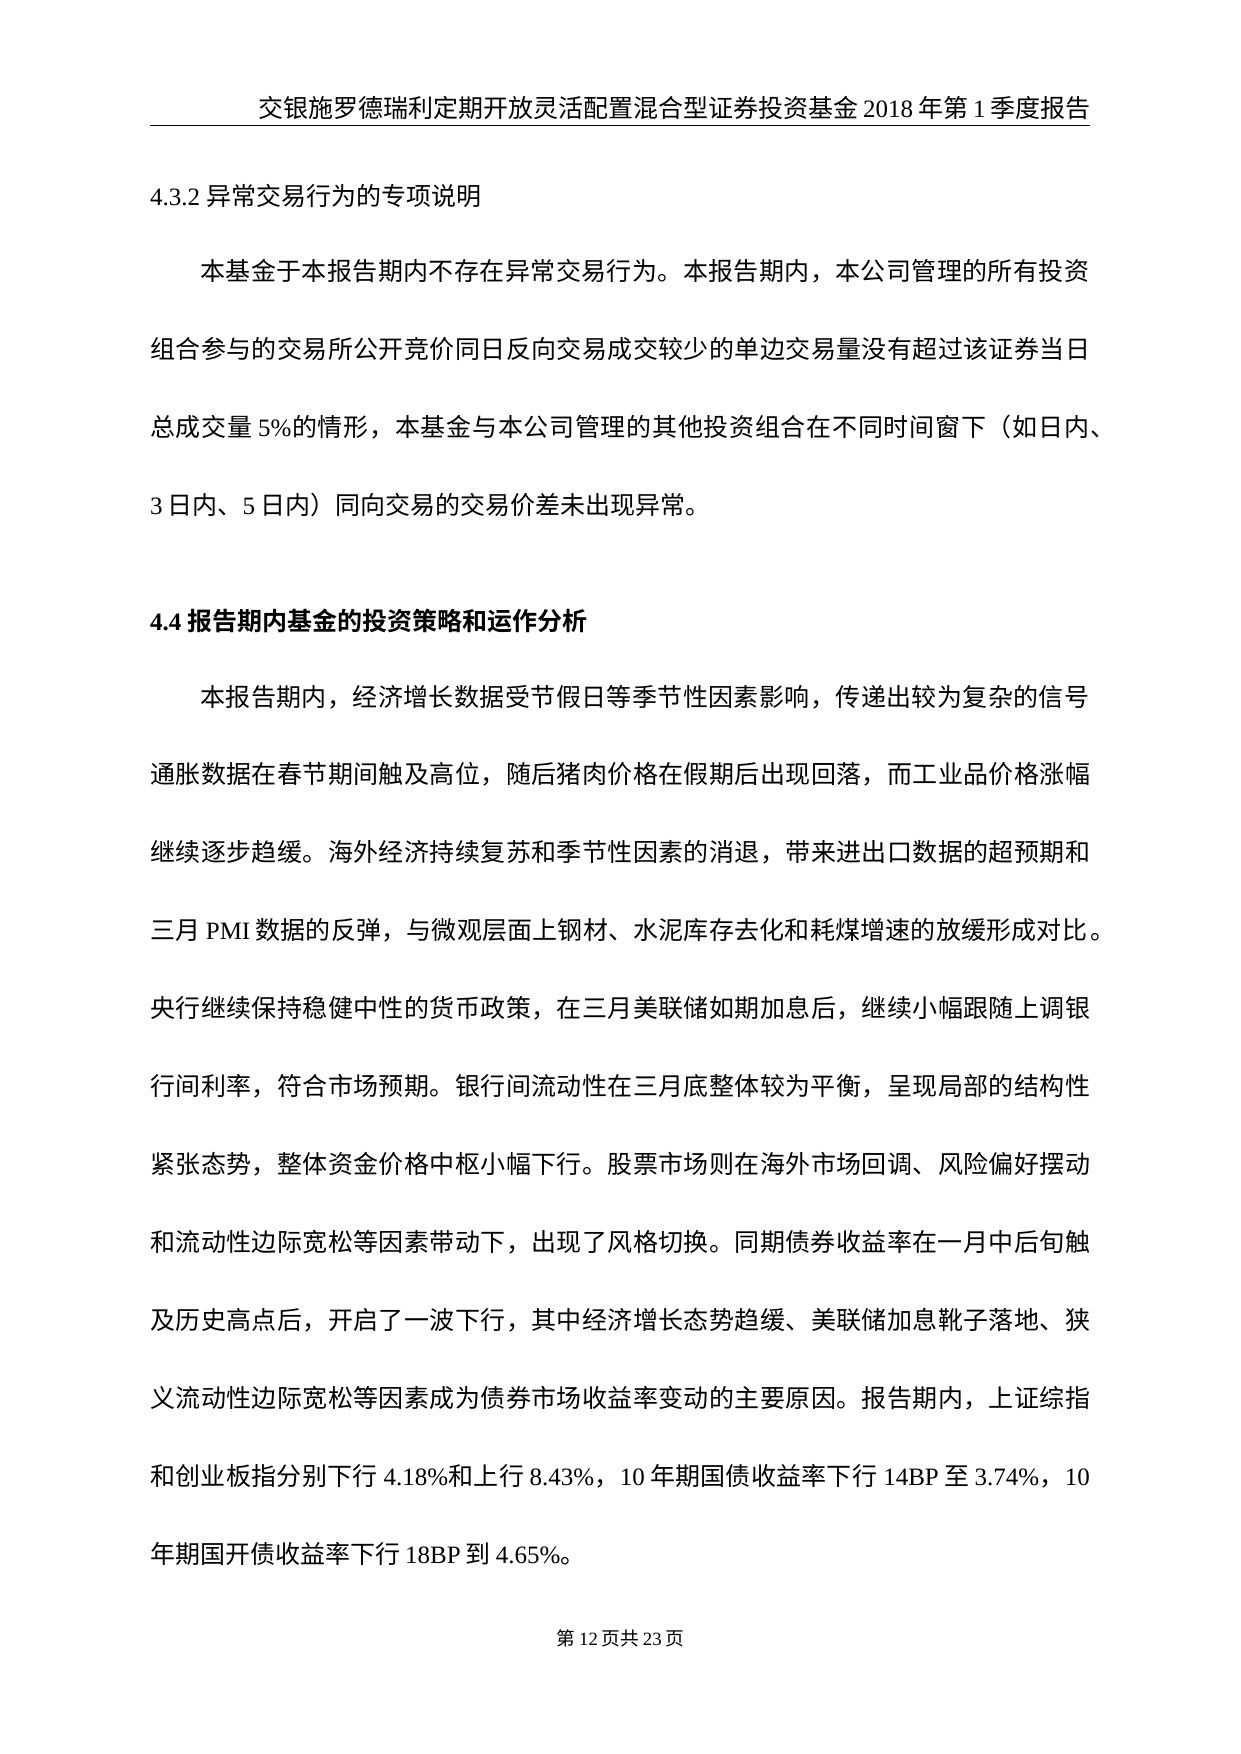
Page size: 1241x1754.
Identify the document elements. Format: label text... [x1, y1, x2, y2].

text 本报告期内，经济增长数据受节假日等季节性因素影响，传递出较为复杂的信号，通胀数据在春节期间触及高位，随后猪肉价格在假期后出现回落，而工业品价格涨幅继续逐步趋缓。海外经济持续复苏和季节性因素的消退，带来进出口数据的超预期和三月PMI数据的反弹，与微观层面上钢材、水泥库存去化和耗煤增速的放缓形成对比。央行继续保持稳健中性的货币政策，在三月美联储如期加息后，继续小幅跟随上调银行间利率，符合市场预期。银行间流动性在三月底整体较为平衡，呈现局部的结构性紧张态势，整体资金价格中枢小幅下行。股票市场则在海外市场回调、风险偏好摆动和流动性边际宽松等因素带动下，出现了风格切换。同期债券收益率在一月中后旬触及历史高点后，开启了一波下行，其中经济增长态势趋缓、美联储加息靴子落地、狭义流动性边际宽松等因素成为债券市场收益率变动的主要原因。报告期内，上证综指和创业板指分别下行4.18%和上行8.43%，10年期国债收益率下行14BP至3.74%，10年期国开债收益率下行18BP到4.65%。 [150, 663, 1090, 1585]
text 4.4 报告期内基金的投资策略和运作分析 [150, 587, 1090, 652]
text 4.3.2 异常交易行为的专项说明 [150, 162, 1090, 227]
text 本基金于本报告期内不存在异常交易行为。本报告期内，本公司管理的所有投资组合参与的交易所公开竞价同日反向交易成交较少的单边交易量没有超过该证券当日总成交量5%的情形，本基金与本公司管理的其他投资组合在不同时间窗下（如日内、3日内、5日内）同向交易的交易价差未出现异常。 [150, 237, 1090, 536]
